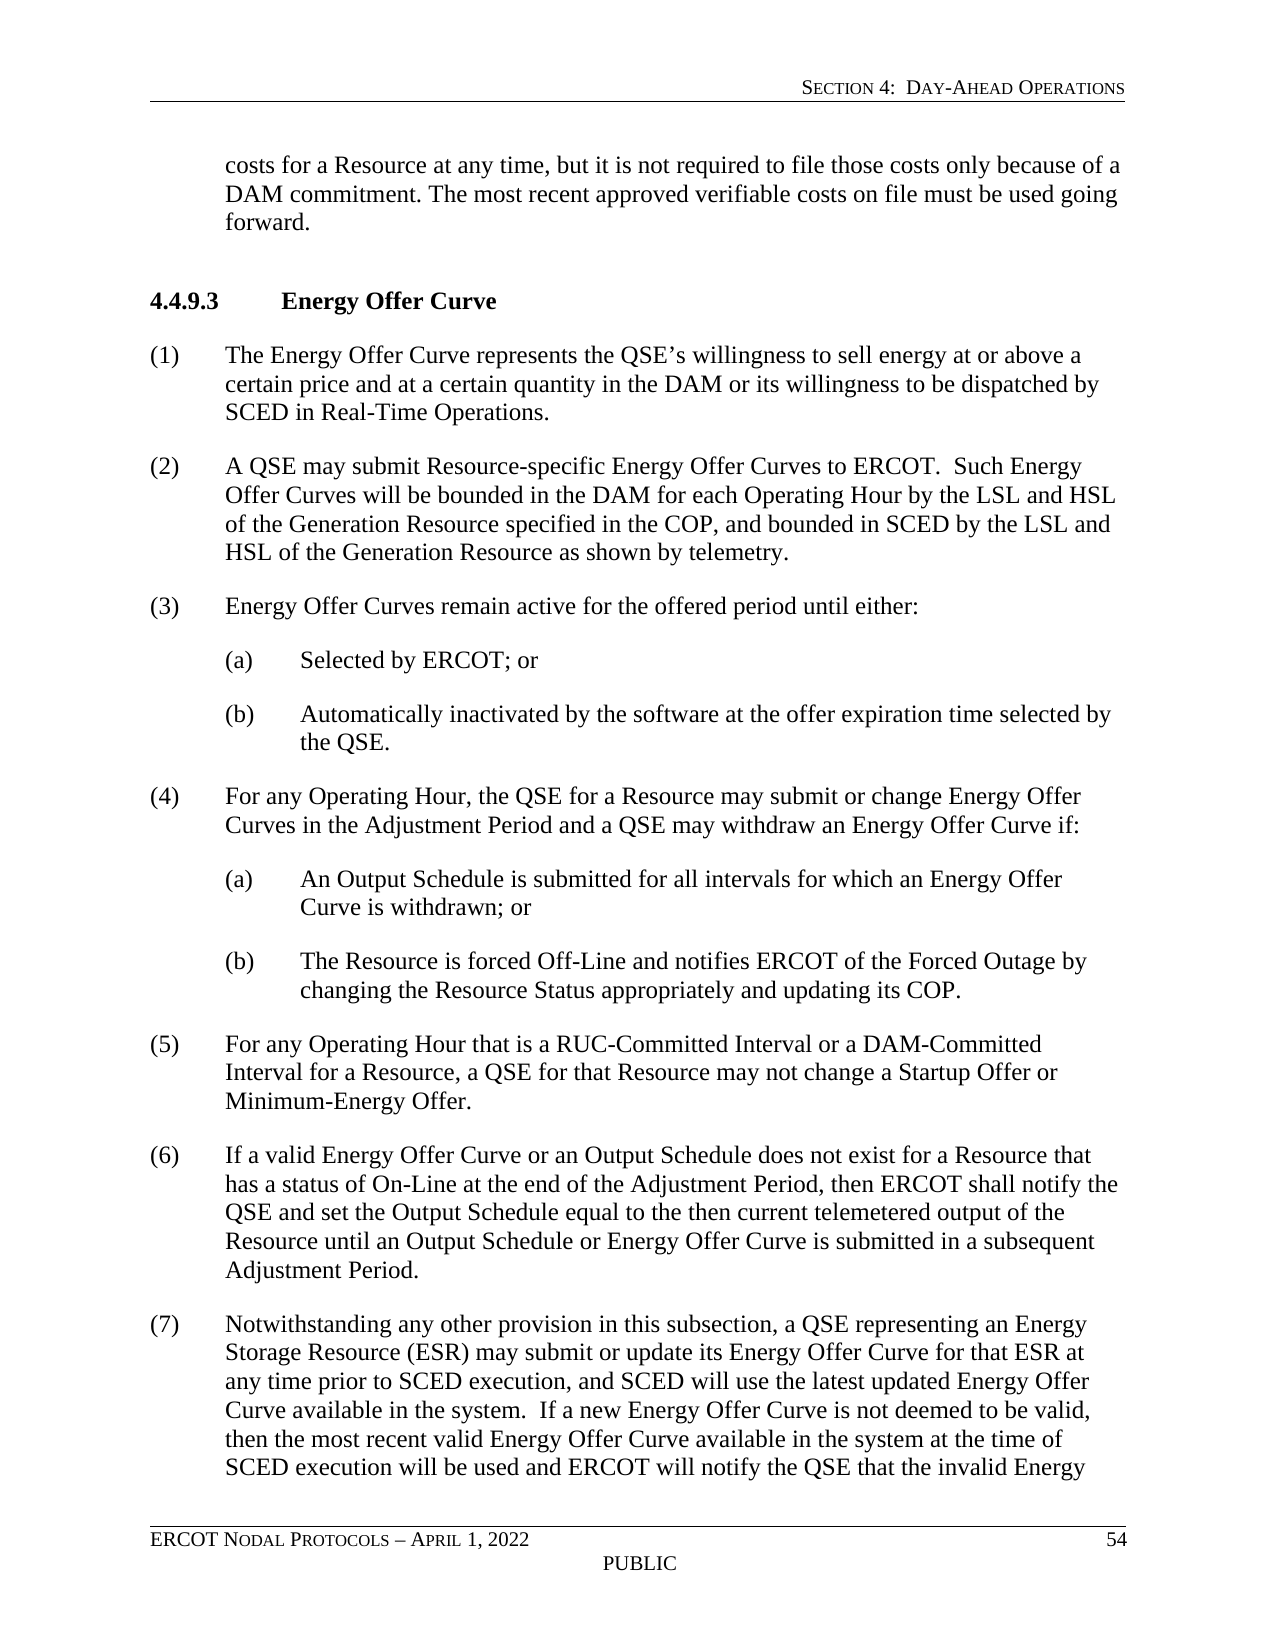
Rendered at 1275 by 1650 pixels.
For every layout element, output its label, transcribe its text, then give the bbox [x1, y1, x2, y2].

list (b) The Resource is forced Off-Line and notifies ERCOT of the Forced Outage by changing the Resource Status appropriately and updating its COP. [225, 946, 1125, 1004]
text (2) A QSE may submit Resource-specific Energy Offer Curves to ERCOT. Such Energy Offer Curves will be bounded in the DAM for each Operating Hour by the LSL and HSL of the Generation Resource specified in the COP, and bounded in SCED by the LSL and HSL of the Generation Resource as shown by telemetry. [150, 451, 1125, 566]
text (3) Energy Offer Curves remain active for the offered period until either: [150, 591, 1125, 620]
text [150, 1309, 1125, 1481]
text (4) For any Operating Hour, the QSE for a Resource may submit or change Energy Offer Curves in the Adjustment Period and a QSE may withdraw an Energy Offer Curve if: [150, 781, 1125, 839]
text (5) For any Operating Hour that is a RUC-Committed Interval or a DAM-Committed Interval for a Resource, a QSE for that Resource may not change a Startup Offer or Minimum-Energy Offer. [150, 1029, 1125, 1115]
text (1) The Energy Offer Curve represents the QSE’s willingness to sell energy at or above a certain price and at a certain quantity in the DAM or its willingness to be dispatched by SCED in Real-Time Operations. [150, 340, 1125, 426]
list (a) Selected by ERCOT; or [225, 645, 1125, 674]
text 4.4.9.3 Energy Offer Curve [150, 286, 1125, 315]
list (a) An Output Schedule is submitted for all intervals for which an Energy Offer Curve is withdrawn; or [225, 864, 1125, 921]
list (b) Automatically inactivated by the software at the offer expiration time selected by the QSE. [225, 699, 1125, 756]
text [150, 150, 1125, 236]
text (6) If a valid Energy Offer Curve or an Output Schedule does not exist for a Resource that has a status of On-Line at the end of the Adjustment Period, then ERCOT shall notify the QSE and set the Output Schedule equal to the then current telemetered output of the Resource until an Output Schedule or Energy Offer Curve is submitted in a subsequent Adjustment Period. [150, 1140, 1125, 1284]
